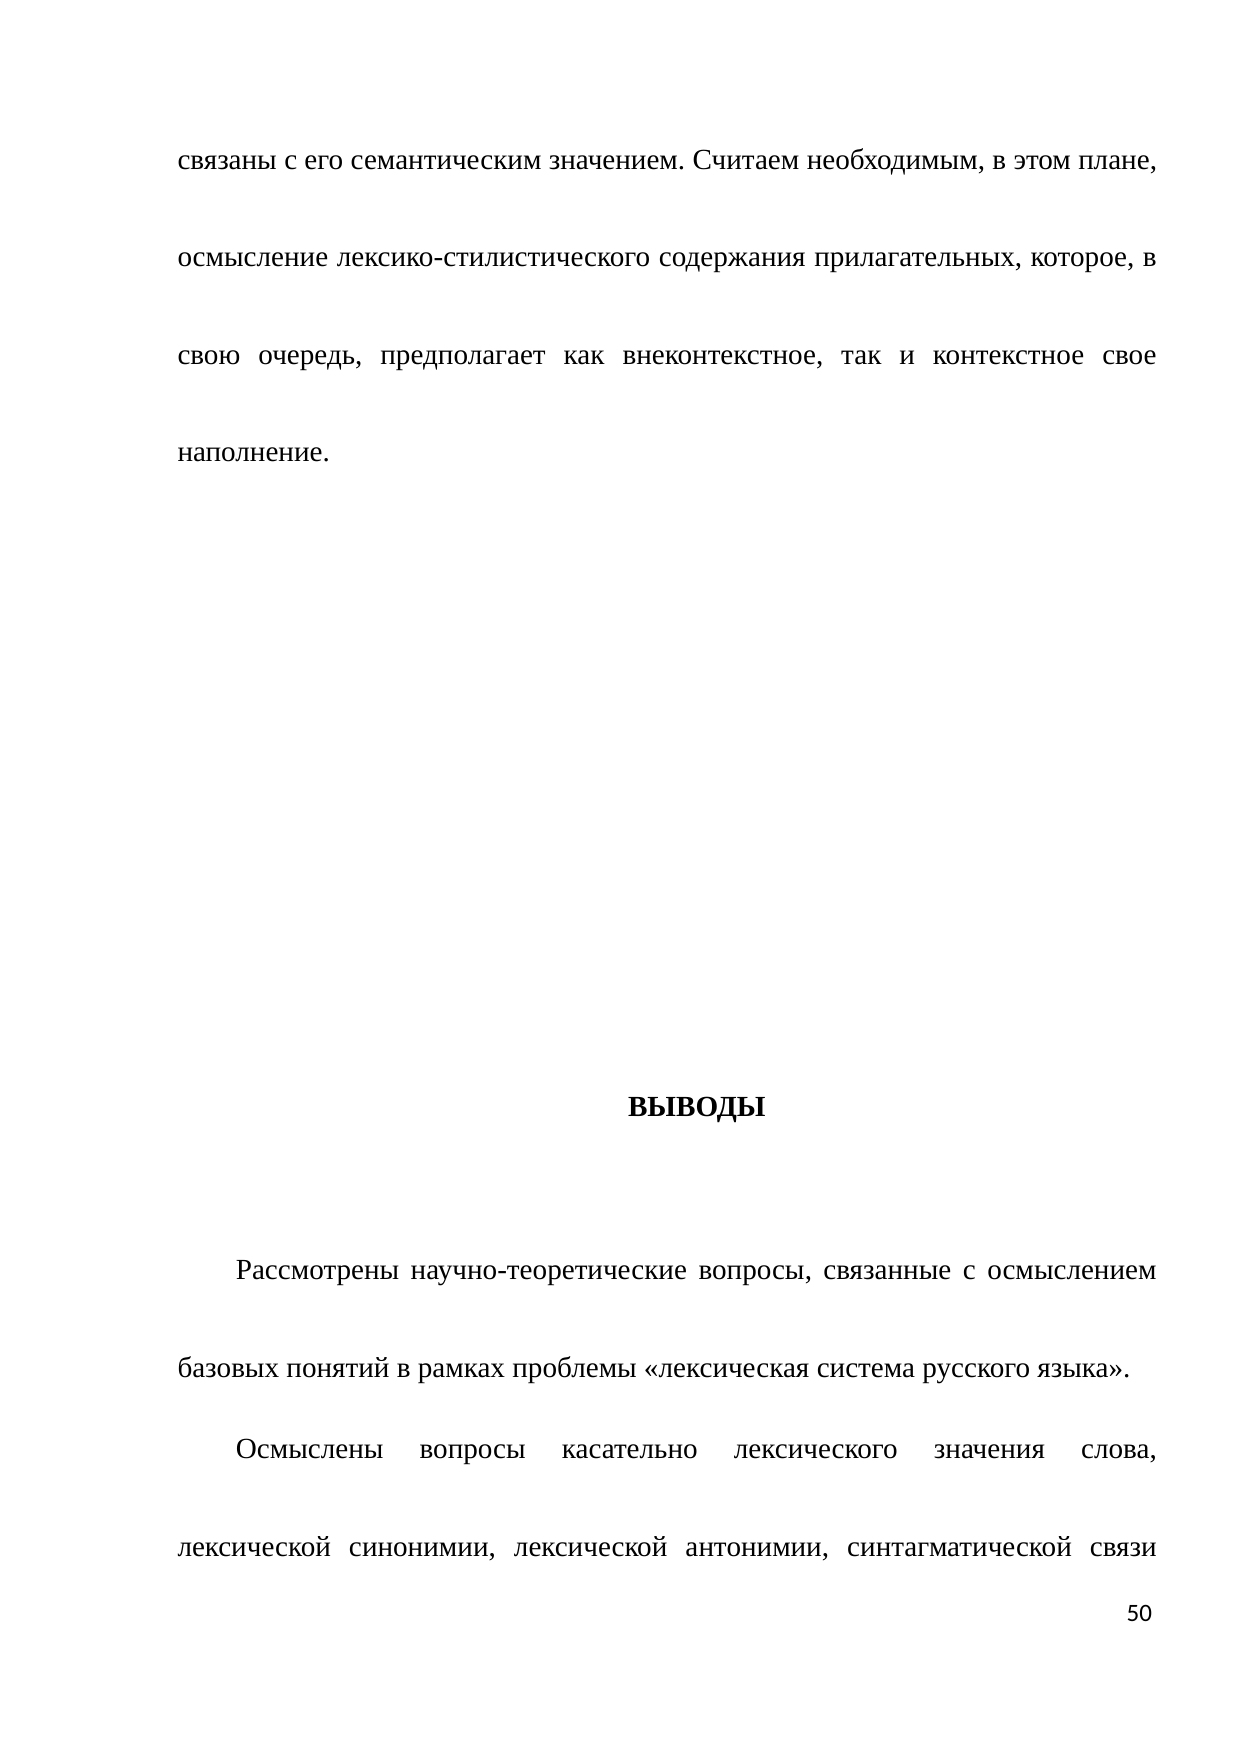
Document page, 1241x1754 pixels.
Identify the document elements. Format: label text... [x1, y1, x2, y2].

text ВЫВОДЫ [177, 1073, 1157, 1138]
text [177, 1416, 1157, 1578]
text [177, 126, 1157, 484]
text Рассмотрены научно-теоретические вопросы, связанные с осмыслением базовых понятий в рамках проблемы «лексическая система русского языка». [177, 1237, 1157, 1399]
